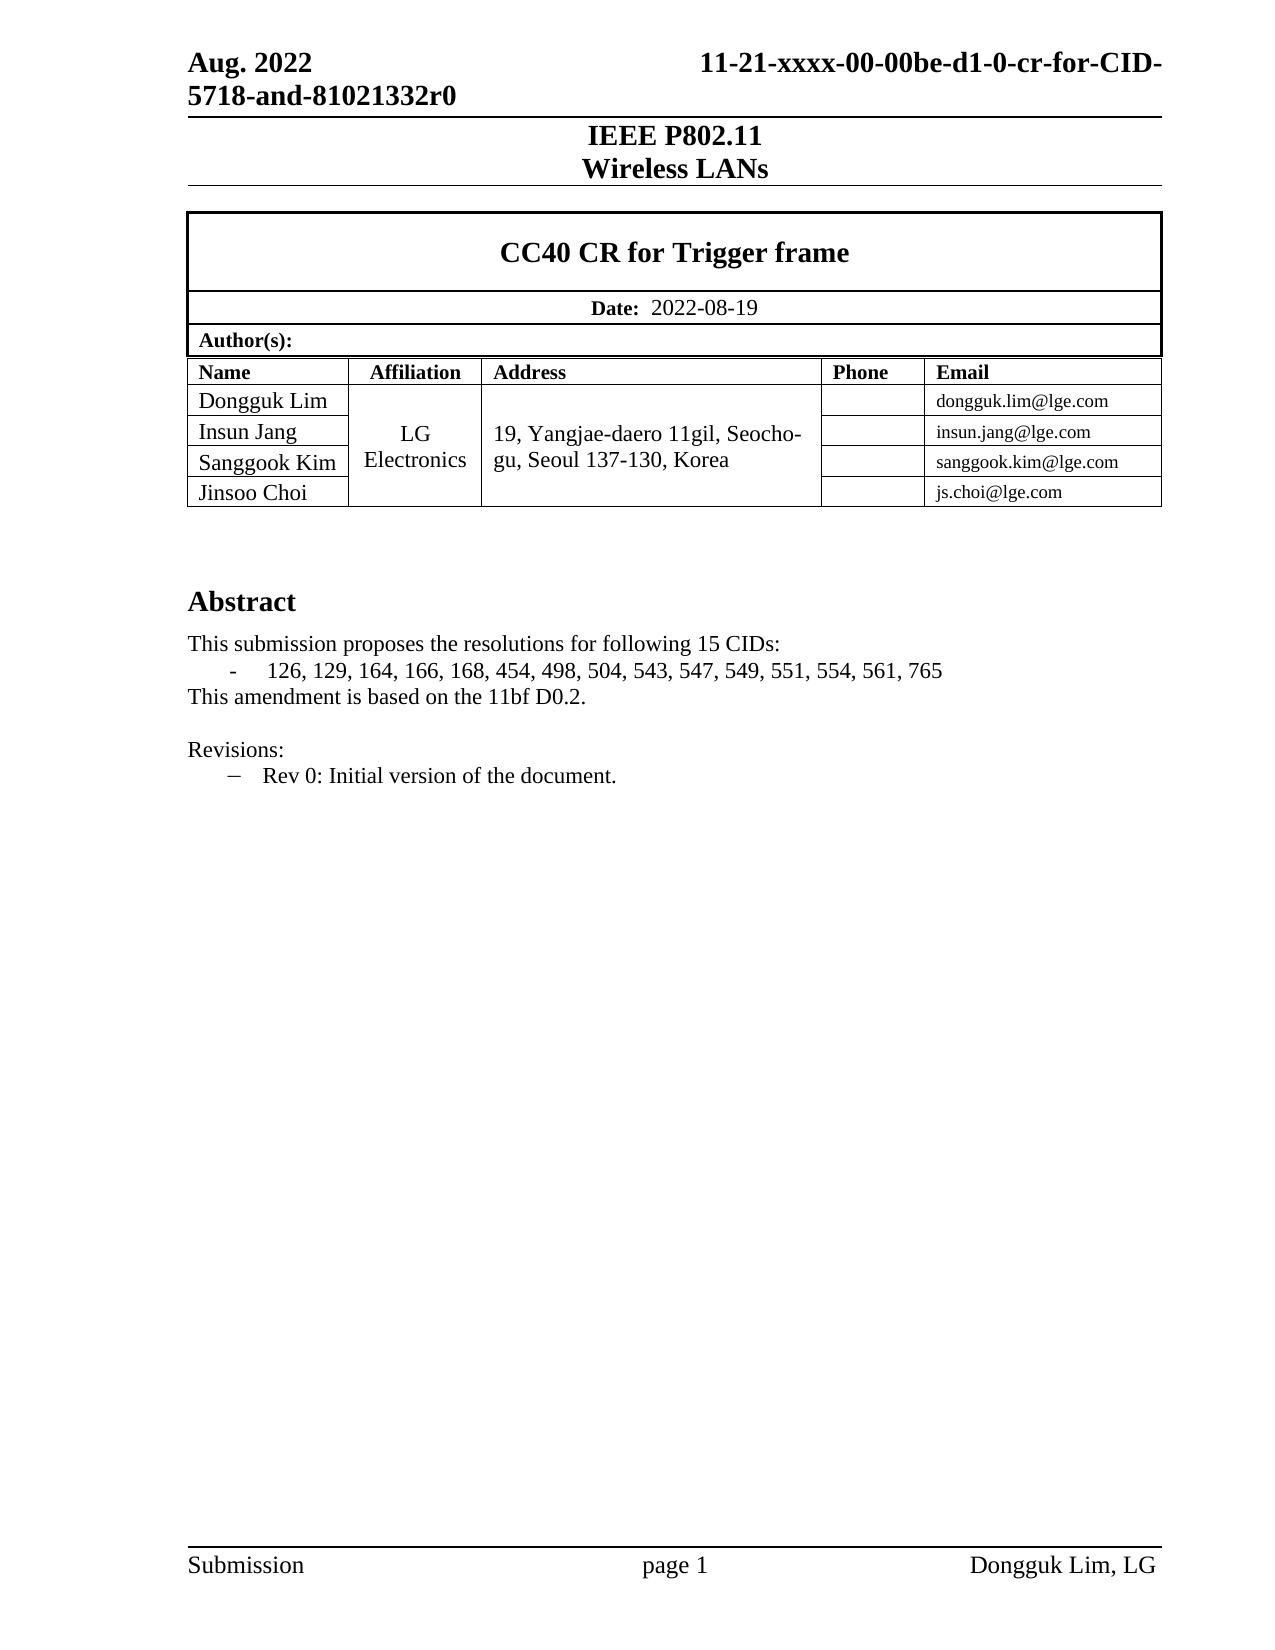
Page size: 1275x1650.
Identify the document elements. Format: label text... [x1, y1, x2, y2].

table_cell Author(s): [189, 325, 1160, 355]
table_cell [822, 416, 924, 445]
table_cell 19, Yangjae-daero 11gil, Seocho-gu, Seoul 137-130, Korea [482, 385, 821, 506]
table_header Phone [822, 359, 924, 384]
table_cell dongguk.lim@lge.com [925, 385, 1161, 415]
table_cell Jinsoo Choi [188, 477, 348, 506]
table_cell LG Electronics [349, 385, 481, 506]
table_header Affiliation [349, 359, 481, 384]
table_header Address [482, 359, 821, 384]
table_cell sanggook.kim@lge.com [925, 446, 1161, 476]
list Rev 0: Initial version of the document. [225, 762, 1162, 788]
text Abstract [187, 584, 1162, 618]
table_cell [822, 477, 924, 506]
table_cell [822, 385, 924, 415]
text IEEE P802.11 Wireless LANs [187, 118, 1162, 186]
table_header CC40 CR for Trigger frame [189, 214, 1160, 289]
table_cell [822, 446, 924, 476]
table_cell Sanggook Kim [188, 446, 348, 476]
table_cell Dongguk Lim [188, 385, 348, 415]
table_header Name [188, 359, 348, 384]
table_cell js.choi@lge.com [925, 477, 1161, 506]
text This amendment is based on the 11bf D0.2. [187, 683, 1162, 709]
table_cell Date: 2022-08-19 [189, 292, 1160, 322]
table_cell Insun Jang [188, 416, 348, 445]
list 126, 129, 164, 166, 168, 454, 498, 504, 543, 547, 549, 551, 554, 561, 765 [229, 657, 1162, 683]
text Revisions: [187, 736, 1162, 762]
text This submission proposes the resolutions for following 15 CIDs: [187, 630, 1162, 657]
table_cell insun.jang@lge.com [925, 416, 1161, 445]
table_header Email [925, 359, 1161, 384]
